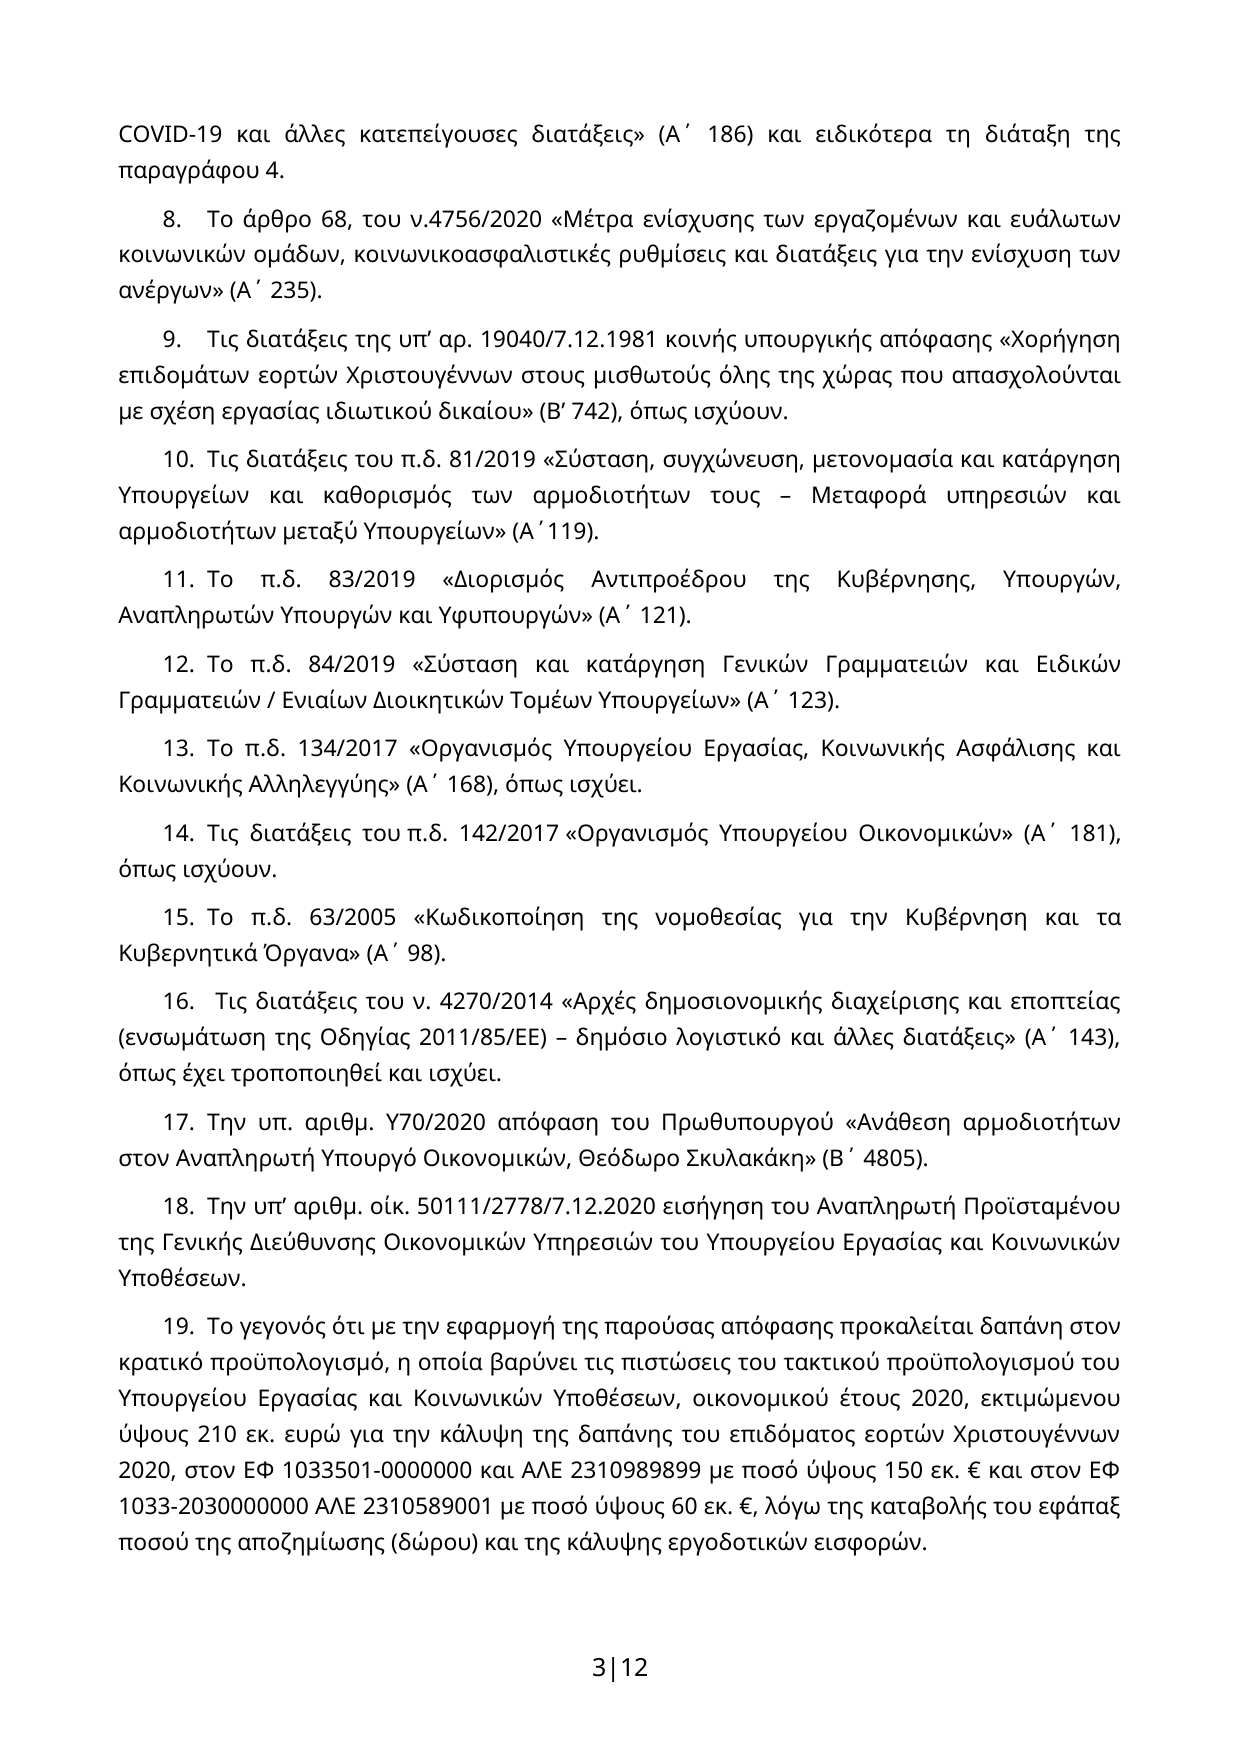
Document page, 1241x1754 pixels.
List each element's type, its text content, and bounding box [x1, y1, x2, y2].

list Τις διατάξεις του ν. 4270/2014 «Αρχές δημοσιονομικής διαχείρισης και εποπτείας (ενσωμάτωση της Οδηγίας 2011/85/ΕΕ) – δημόσιο λογιστικό και άλλες διατάξεις» (Α΄ 143), όπως έχει τροποποιηθεί και ισχύει. [118, 985, 1122, 1088]
list Τις διατάξεις της υπ’ αρ. 19040/7.12.1981 κοινής υπουργικής απόφασης «Χορήγηση επιδομάτων εορτών Χριστουγέννων στους μισθωτούς όλης της χώρας που απασχολούνται με σχέση εργασίας ιδιωτικού δικαίου» (Β’ 742), όπως ισχύουν. [118, 323, 1122, 426]
list Τις διατάξεις του π.δ. 81/2019 «Σύσταση, συγχώνευση, μετονομασία και κατάργηση Υπουργείων και καθορισμός των αρμοδιοτήτων τους – Μεταφορά υπηρεσιών και αρμοδιοτήτων μεταξύ Υπουργείων» (Α΄119). [118, 443, 1122, 546]
list Την υπ. αριθμ. Υ70/2020 απόφαση του Πρωθυπουργού «Ανάθεση αρμοδιοτήτων στον Αναπληρωτή Υπουργό Οικονομικών, Θεόδωρο Σκυλακάκη» (Β΄ 4805). [118, 1106, 1122, 1173]
list Την υπ’ αριθμ. οίκ. 50111/2778/7.12.2020 εισήγηση του Αναπληρωτή Προϊσταμένου της Γενικής Διεύθυνσης Οικονομικών Υπηρεσιών του Υπουργείου Εργασίας και Κοινωνικών Υποθέσεων. [118, 1190, 1122, 1293]
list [118, 118, 1122, 185]
list Το π.δ. 84/2019 «Σύσταση και κατάργηση Γενικών Γραμματειών και Ειδικών Γραμματειών / Ενιαίων Διοικητικών Τομέων Υπουργείων» (Α΄ 123). [118, 648, 1122, 715]
list Το π.δ. 134/2017 «Οργανισμός Υπουργείου Εργασίας, Κοινωνικής Ασφάλισης και Κοινωνικής Αλληλεγγύης» (Α΄ 168), όπως ισχύει. [118, 732, 1122, 799]
list Το π.δ. 63/2005 «Κωδικοποίηση της νομοθεσίας για την Κυβέρνηση και τα Κυβερνητικά Όργανα» (Α΄ 98). [118, 901, 1122, 968]
list Το γεγονός ότι με την εφαρμογή της παρούσας απόφασης προκαλείται δαπάνη στον κρατικό προϋπολογισμό, η οποία βαρύνει τις πιστώσεις του τακτικού προϋπολογισμού του Υπουργείου Εργασίας και Κοινωνικών Υποθέσεων, οικονομικού έτους 2020, εκτιμώμενου ύψους 210 εκ. ευρώ για την κάλυψη της δαπάνης του επιδόματος εορτών Χριστουγέννων 2020, στον ΕΦ 1033501-0000000 και ΑΛΕ 2310989899 με ποσό ύψους 150 εκ. € και στον ΕΦ 1033-2030000000 ΑΛΕ 2310589001 με ποσό ύψους 60 εκ. €, λόγω της καταβολής του εφάπαξ ποσού της αποζημίωσης (δώρου) και της κάλυψης εργοδοτικών εισφορών. [118, 1310, 1122, 1557]
list Το άρθρο 68, του ν.4756/2020 «Μέτρα ενίσχυσης των εργαζομένων και ευάλωτων κοινωνικών ομάδων, κοινωνικοασφαλιστικές ρυθμίσεις και διατάξεις για την ενίσχυση των ανέργων» (Α΄ 235). [118, 202, 1122, 306]
list Το π.δ. 83/2019 «Διορισμός Αντιπροέδρου της Κυβέρνησης, Υπουργών, Αναπληρωτών Υπουργών και Υφυπουργών» (Α΄ 121). [118, 563, 1122, 631]
list Τις διατάξεις του π.δ. 142/2017 «Οργανισμός Υπουργείου Οικονομικών» (Α΄ 181), όπως ισχύουν. [118, 817, 1122, 884]
